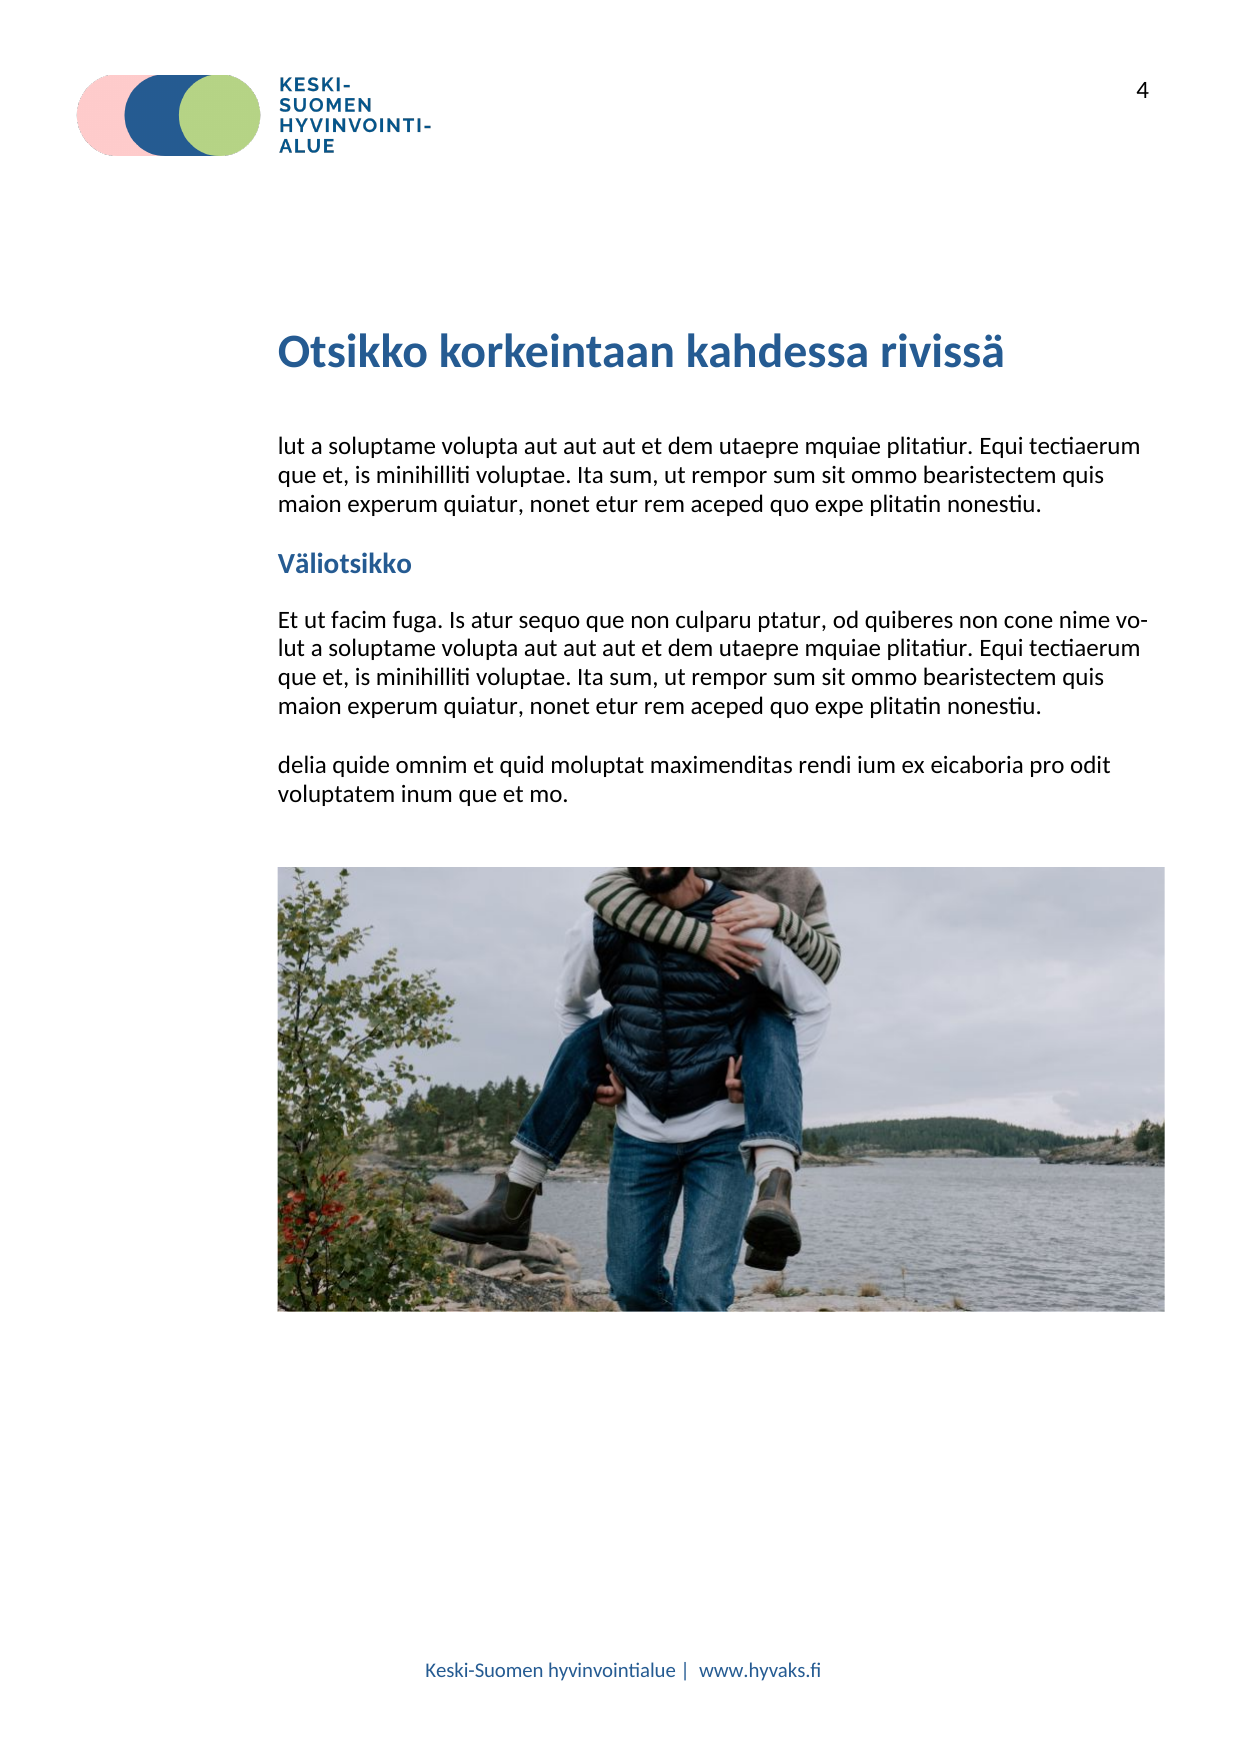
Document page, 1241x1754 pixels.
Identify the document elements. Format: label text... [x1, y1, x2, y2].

picture [277, 867, 1165, 1312]
picture [75, 75, 432, 156]
title Otsikko korkeintaan kahdessa rivissä [278, 325, 1166, 377]
subtitle Väliotsikko [278, 548, 1166, 580]
text delia quide omnim et quid moluptat maximenditas rendi ium ex eicaboria pro odit voluptatem inum que et mo. [278, 750, 1166, 808]
text Et ut facim fuga. Is atur sequo que non culparu ptatur, od quiberes non cone nime vo-lut a soluptame volupta aut aut aut et dem utaepre mquiae plitatiur. Equi tectiaerum que et, is minihilliti voluptae. Ita sum, ut rempor sum sit ommo bearistectem quis maion experum quiatur, nonet etur rem aceped quo expe plitatin nonestiu. [278, 605, 1166, 721]
text lut a soluptame volupta aut aut aut et dem utaepre mquiae plitatiur. Equi tectiaerum que et, is minihilliti voluptae. Ita sum, ut rempor sum sit ommo bearistectem quis maion experum quiatur, nonet etur rem aceped quo expe plitatin nonestiu. [278, 432, 1166, 519]
